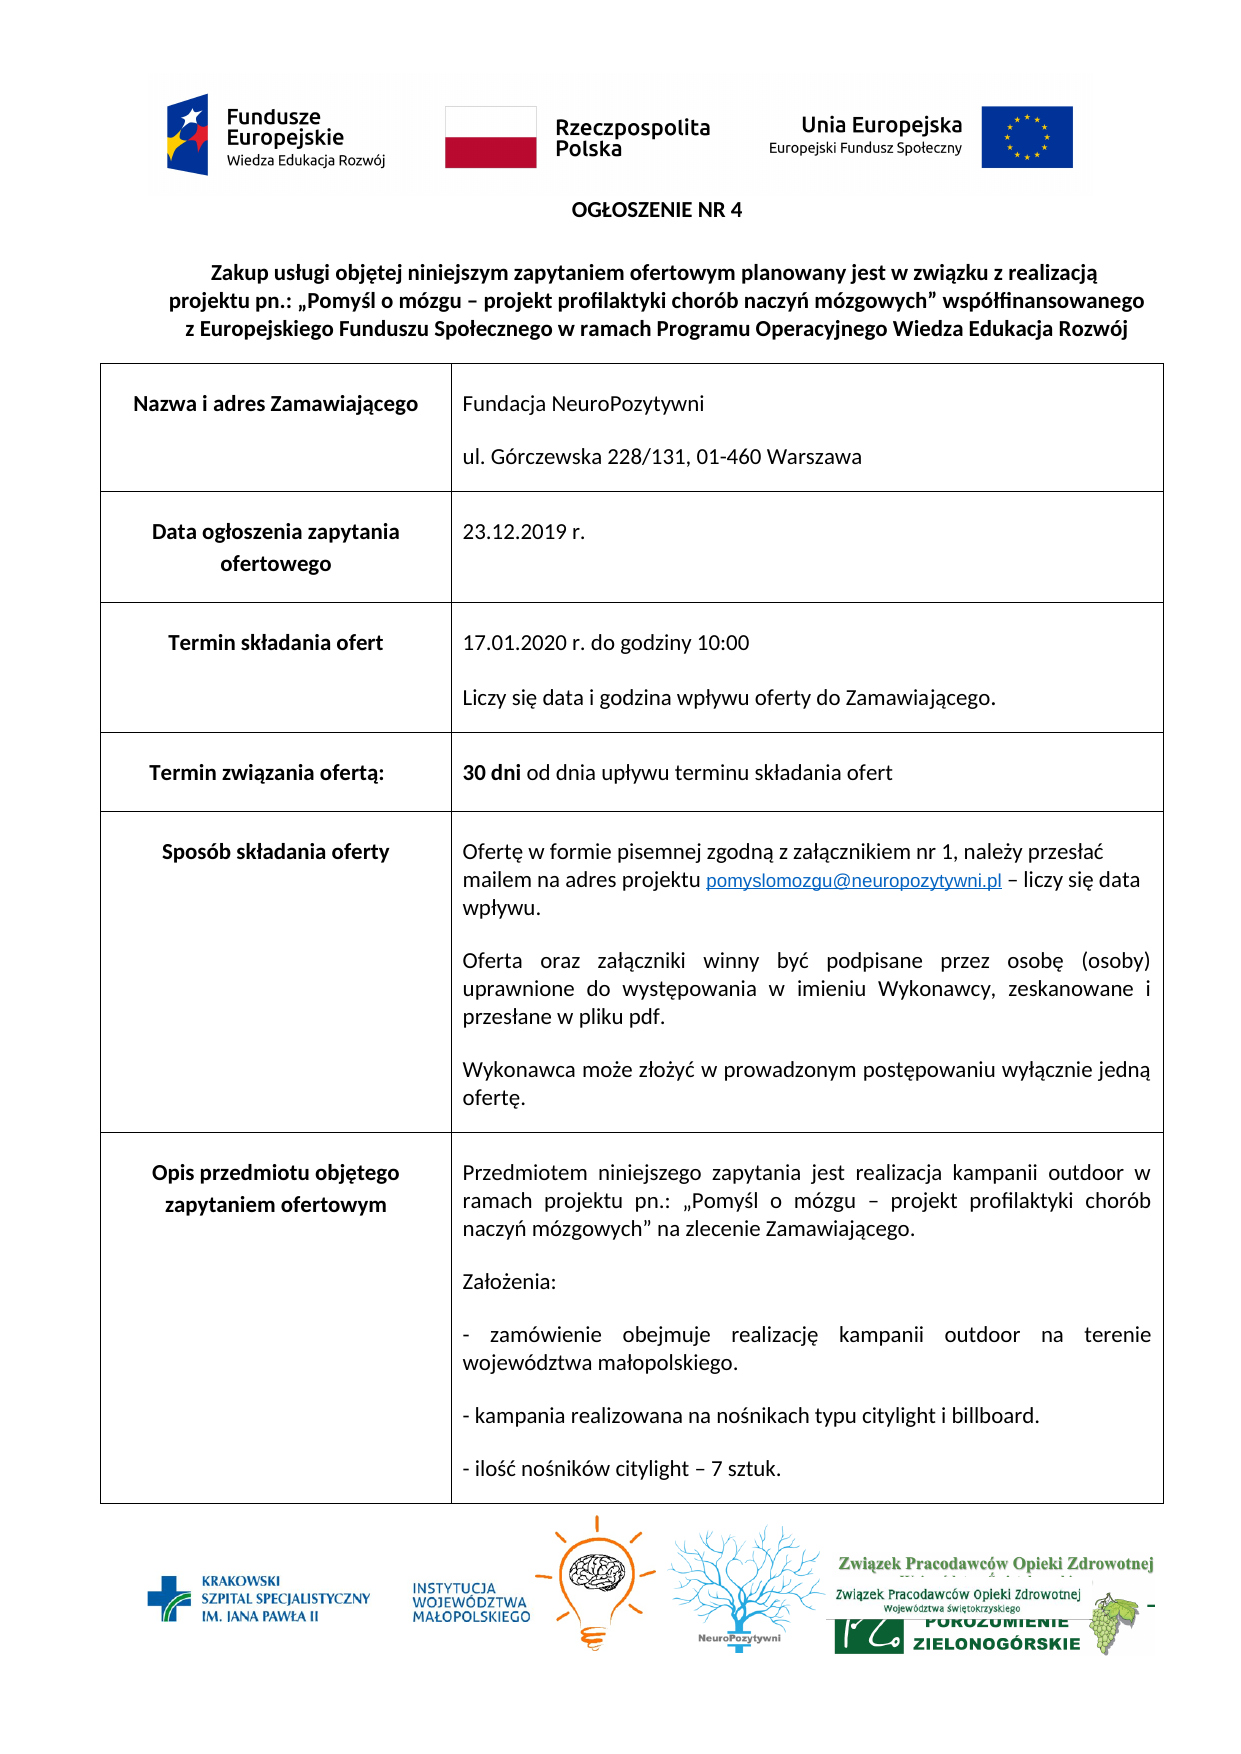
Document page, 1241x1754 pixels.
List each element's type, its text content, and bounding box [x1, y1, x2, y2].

picture [147, 1515, 1093, 1653]
table_cell 30 dni od dnia upływu terminu składania ofert [452, 733, 1163, 811]
table_cell Sposób składania oferty [101, 812, 451, 1132]
table_header Fundacja NeuroPozytywni ul. Górczewska 228/131, 01-460 Warszawa [452, 364, 1163, 491]
table_cell Opis przedmiotu objętego zapytaniem ofertowym [101, 1133, 451, 1503]
picture [147, 73, 1093, 196]
text Zakup usługi objętej niniejszym zapytaniem ofertowym planowany jest w związku z realizacją projektu pn.: „Pomyśl o mózgu – projekt profilaktyki chorób naczyń mózgowych” współfinansowanego z Europejskiego Funduszu Społecznego w ramach Programu Operacyjnego Wiedza Edukacja Rozwój [148, 258, 1166, 342]
table_header Nazwa i adres Zamawiającego [101, 364, 451, 491]
table_cell Data ogłoszenia zapytania ofertowego [101, 492, 451, 602]
table_cell Ofertę w formie pisemnej zgodną z załącznikiem nr 1, należy przesłać mailem na adres projektu pomyslomozgu@neuropozytywni.pl – liczy się data wpływu. Oferta oraz załączniki winny być podpisane przez osobę (osoby) uprawnione do występowania w imieniu Wykonawcy, zeskanowane i przesłane w pliku pdf. Wykonawca może złożyć w prowadzonym postępowaniu wyłącznie jedną ofertę. [452, 812, 1163, 1132]
table_cell 23.12.2019 r. [452, 492, 1163, 602]
table_cell 17.01.2020 r. do godziny 10:00 Liczy się data i godzina wpływu oferty do Zamawiającego. [452, 603, 1163, 732]
table_cell Termin składania ofert [101, 603, 451, 732]
table_cell Termin związania ofertą: [101, 733, 451, 811]
text OGŁOSZENIE NR 4 [148, 195, 1166, 223]
